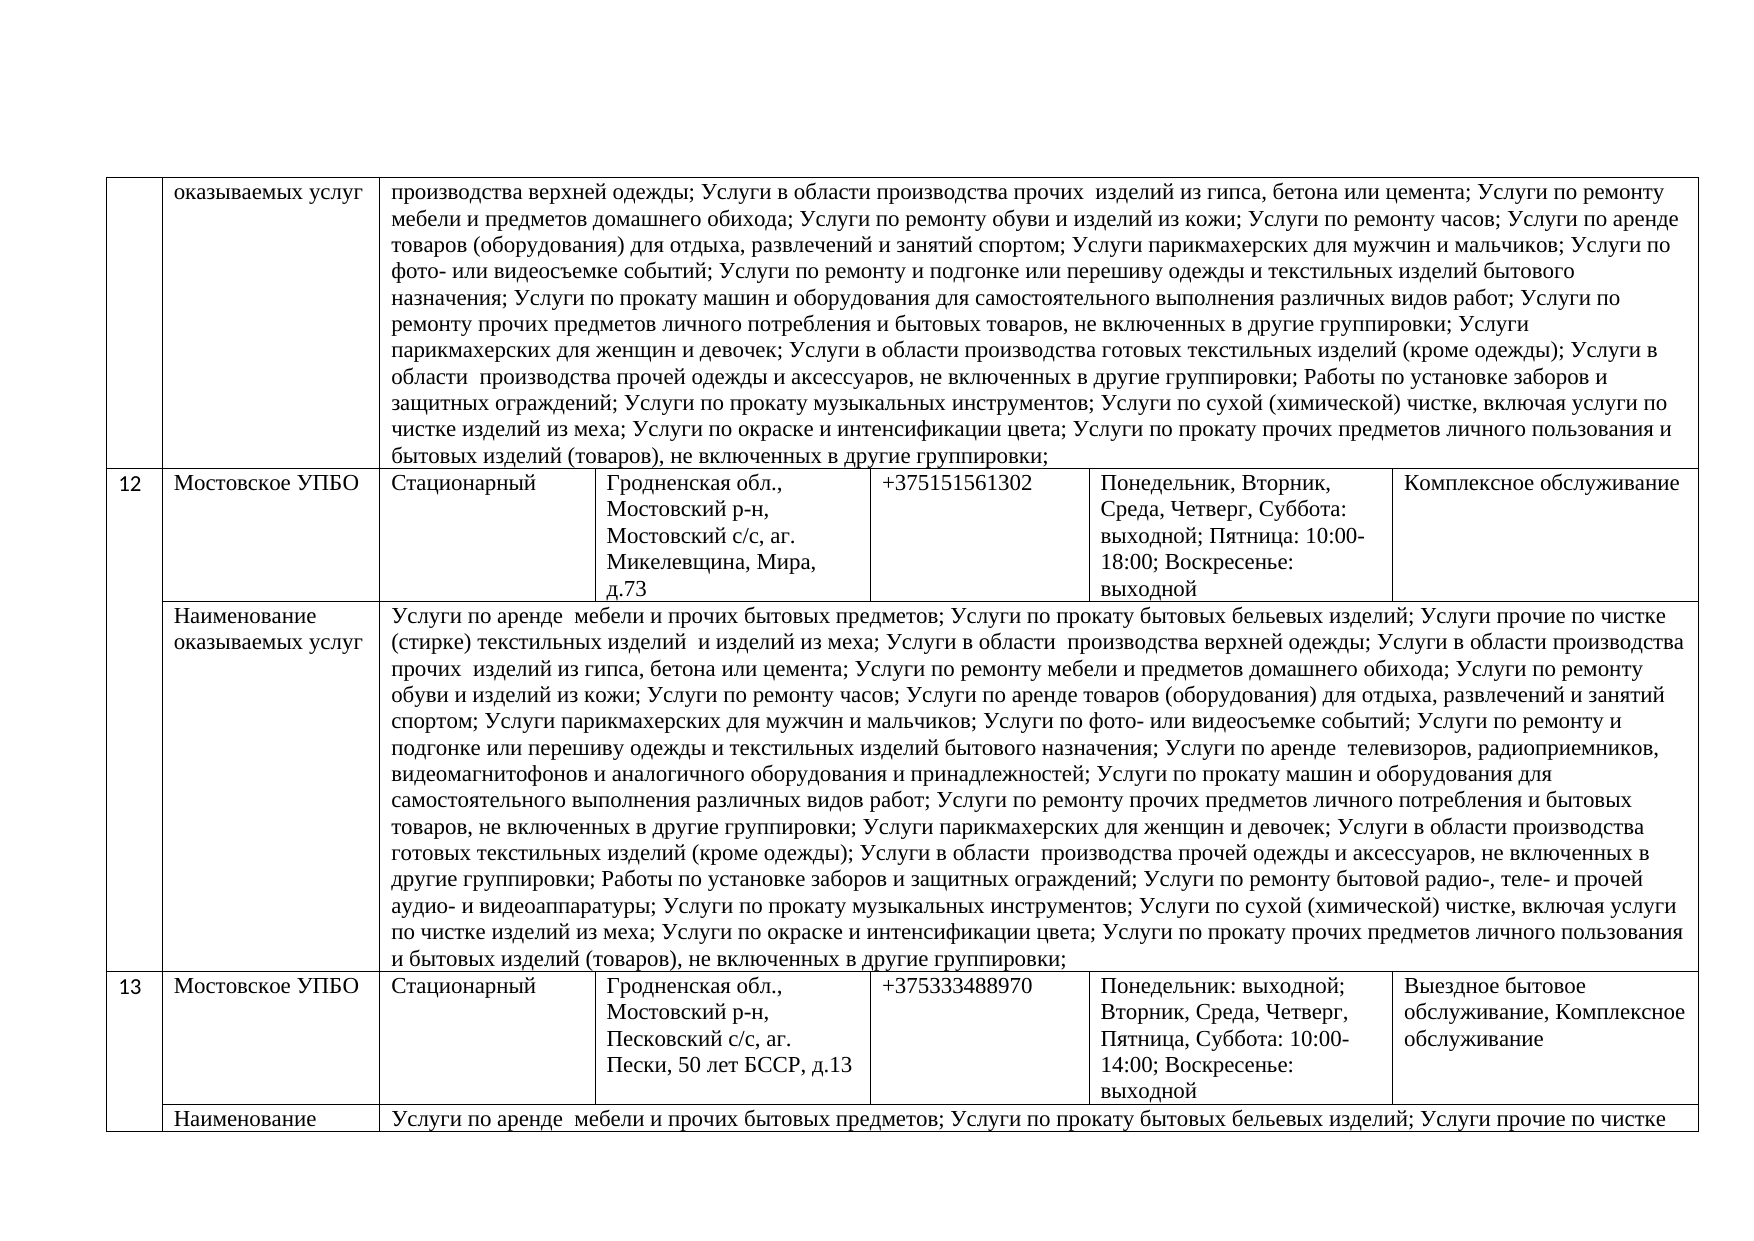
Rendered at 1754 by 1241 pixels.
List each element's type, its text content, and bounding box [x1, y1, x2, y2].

table_cell 12 [107, 469, 162, 971]
table_cell Стационарный [380, 972, 595, 1104]
table_cell Гродненская обл., Мостовский р-н, Песковский с/с, аг. Пески, 50 лет БССР, д.13 [596, 972, 870, 1104]
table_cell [380, 1105, 1698, 1131]
table_cell Наименование оказываемых услуг [163, 602, 379, 971]
table_cell Понедельник: выходной; Вторник, Среда, Четверг, Пятница, Суббота: 10:00-14:00; Воскресенье: выходной [1090, 972, 1392, 1104]
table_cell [163, 1105, 379, 1131]
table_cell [380, 178, 1698, 468]
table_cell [163, 178, 379, 468]
table_cell Гродненская обл., Мостовский р-н, Мостовский с/с, аг. Микелевщина, Мира, д.73 [596, 469, 870, 601]
table_cell Мостовское УПБО [163, 972, 379, 1104]
table_cell 13 [107, 972, 162, 1131]
table_cell Стационарный [380, 469, 595, 601]
table_cell Мостовское УПБО [163, 469, 379, 601]
table_cell Комплексное обслуживание [1393, 469, 1698, 601]
table_cell Услуги по аренде мебели и прочих бытовых предметов; Услуги по прокату бытовых бельевых изделий; Услуги прочие по чистке (стирке) текстильных изделий и изделий из меха; Услуги в области производства верхней одежды; Услуги в области производства прочих изделий из гипса, бетона или цемента; Услуги по ремонту мебели и предметов домашнего обихода; Услуги по ремонту обуви и изделий из кожи; Услуги по ремонту часов; Услуги по аренде товаров (оборудования) для отдыха, развлечений и занятий спортом; Услуги парикмахерских для мужчин и мальчиков; Услуги по фото- или видеосъемке событий; Услуги по ремонту и подгонке или перешиву одежды и текстильных изделий бытового назначения; Услуги по аренде телевизоров, радиоприемников, видеомагнитофонов и аналогичного оборудования и принадлежностей; Услуги по прокату машин и оборудования для самостоятельного выполнения различных видов работ; Услуги по ремонту прочих предметов личного потребления и бытовых товаров, не включенных в другие группировки; Услуги парикмахерских для женщин и девочек; Услуги в области производства готовых текстильных изделий (кроме одежды); Услуги в области производства прочей одежды и аксессуаров, не включенных в другие группировки; Работы по установке заборов и защитных ограждений; Услуги по ремонту бытовой радио-, теле- и прочей аудио- и видеоаппаратуры; Услуги по прокату музыкальных инструментов; Услуги по сухой (химической) чистке, включая услуги по чистке изделий из меха; Услуги по окраске и интенсификации цвета; Услуги по прокату прочих предметов личного пользования и бытовых изделий (товаров), не включенных в другие группировки; [380, 602, 1698, 971]
table_cell Понедельник, Вторник, Среда, Четверг, Суббота: выходной; Пятница: 10:00-18:00; Воскресенье: выходной [1090, 469, 1392, 601]
table_cell Выездное бытовое обслуживание, Комплексное обслуживание [1393, 972, 1698, 1104]
table_cell +375333488970 [871, 972, 1089, 1104]
table_cell +375151561302 [871, 469, 1089, 601]
